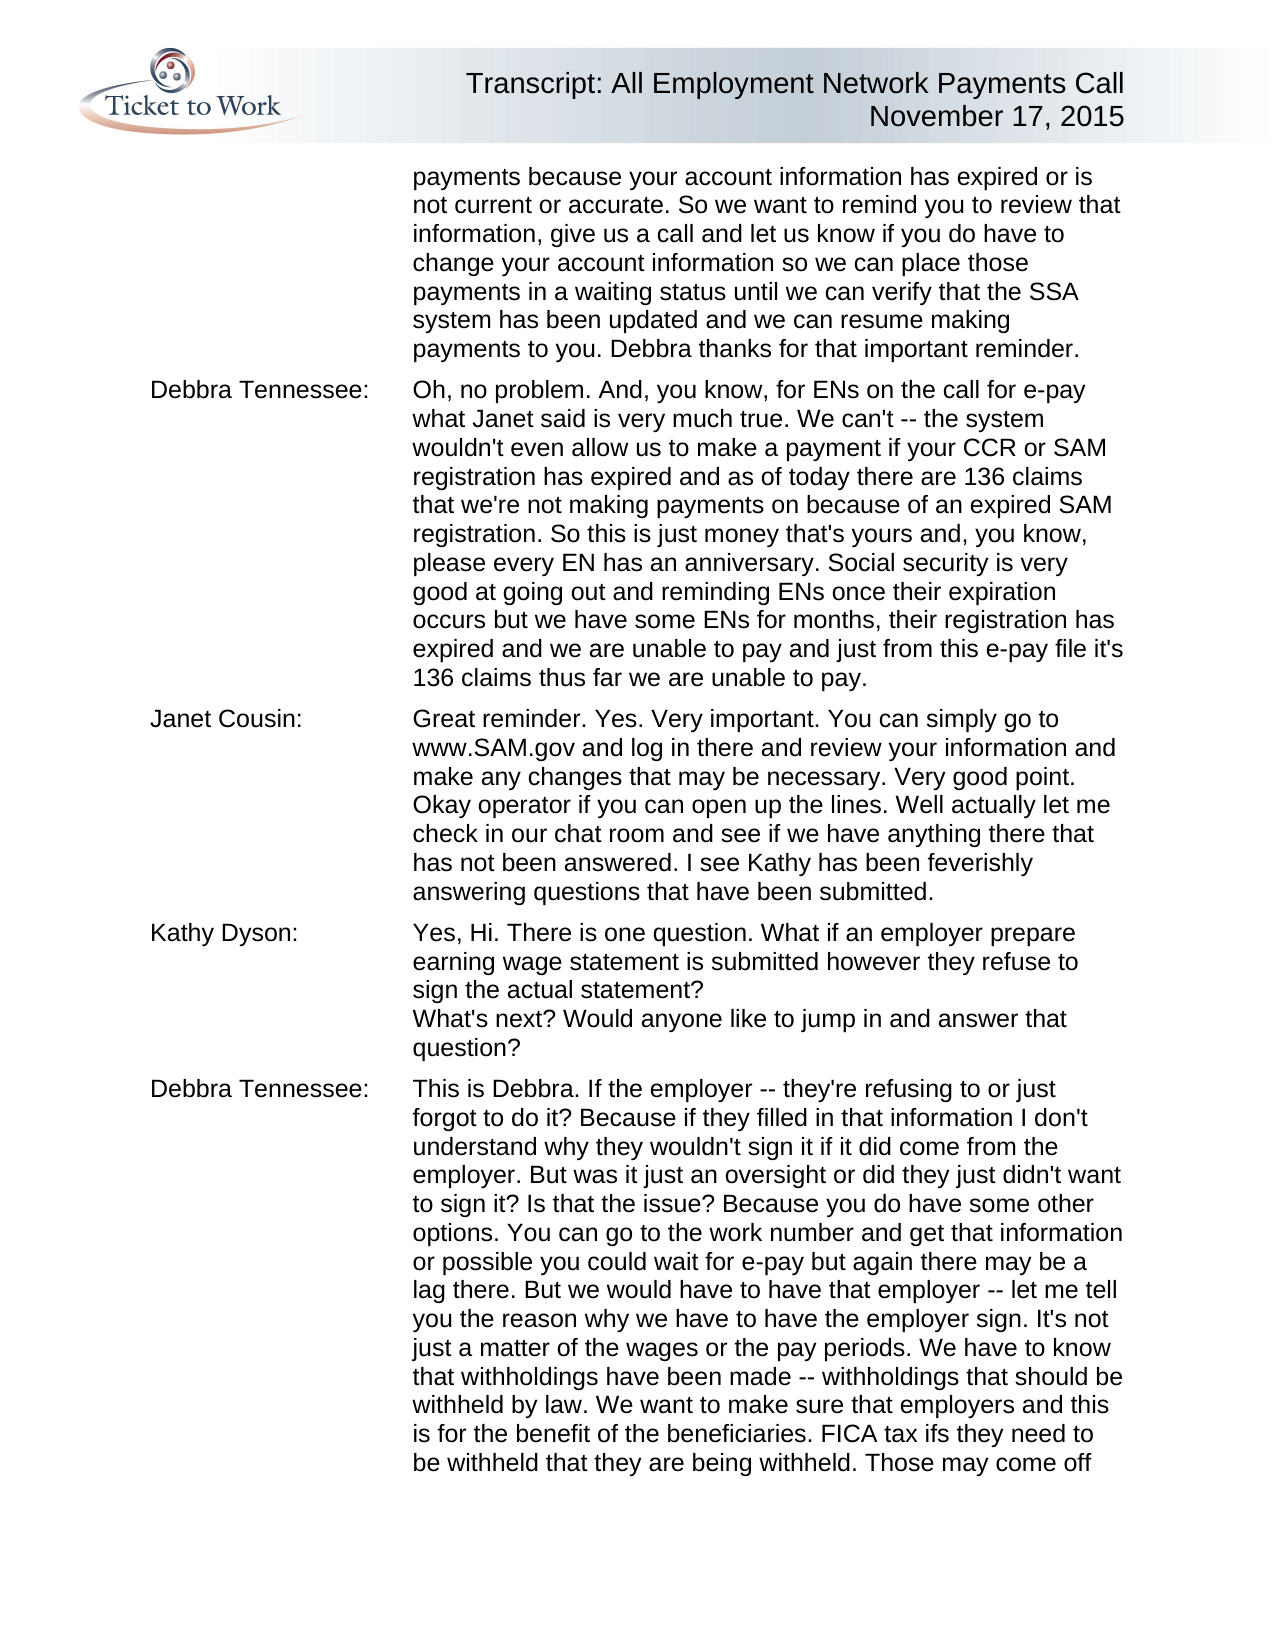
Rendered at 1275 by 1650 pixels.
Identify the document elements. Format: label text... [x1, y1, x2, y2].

picture [0, 28, 1275, 160]
text Janet Cousin: Great reminder. Yes. Very important. You can simply go to www.SAM.gov and log in there and review your information and make any changes that may be necessary. Very good point. Okay operator if you can open up the lines. Well actually let me check in our chat room and see if we have anything there that has not been answered. I see Kathy has been feverishly answering questions that have been submitted. [150, 704, 1125, 905]
text Kathy Dyson: Yes, Hi. There is one question. What if an employer prepare earning wage statement is submitted however they refuse to sign the actual statement? What's next? Would anyone like to jump in and answer that question? [150, 918, 1125, 1061]
text Debbra Tennessee: Oh, no problem. And, you know, for ENs on the call for e-pay what Janet said is very much true. We can't -- the system wouldn't even allow us to make a payment if your CCR or SAM registration has expired and as of today there are 136 claims that we're not making payments on because of an expired SAM registration. So this is just money that's yours and, you know, please every EN has an anniversary. Social security is very good at going out and reminding ENs once their expiration occurs but we have some ENs for months, their registration has expired and we are unable to pay and just from this e-pay file it's 136 claims thus far we are unable to pay. [150, 375, 1125, 691]
